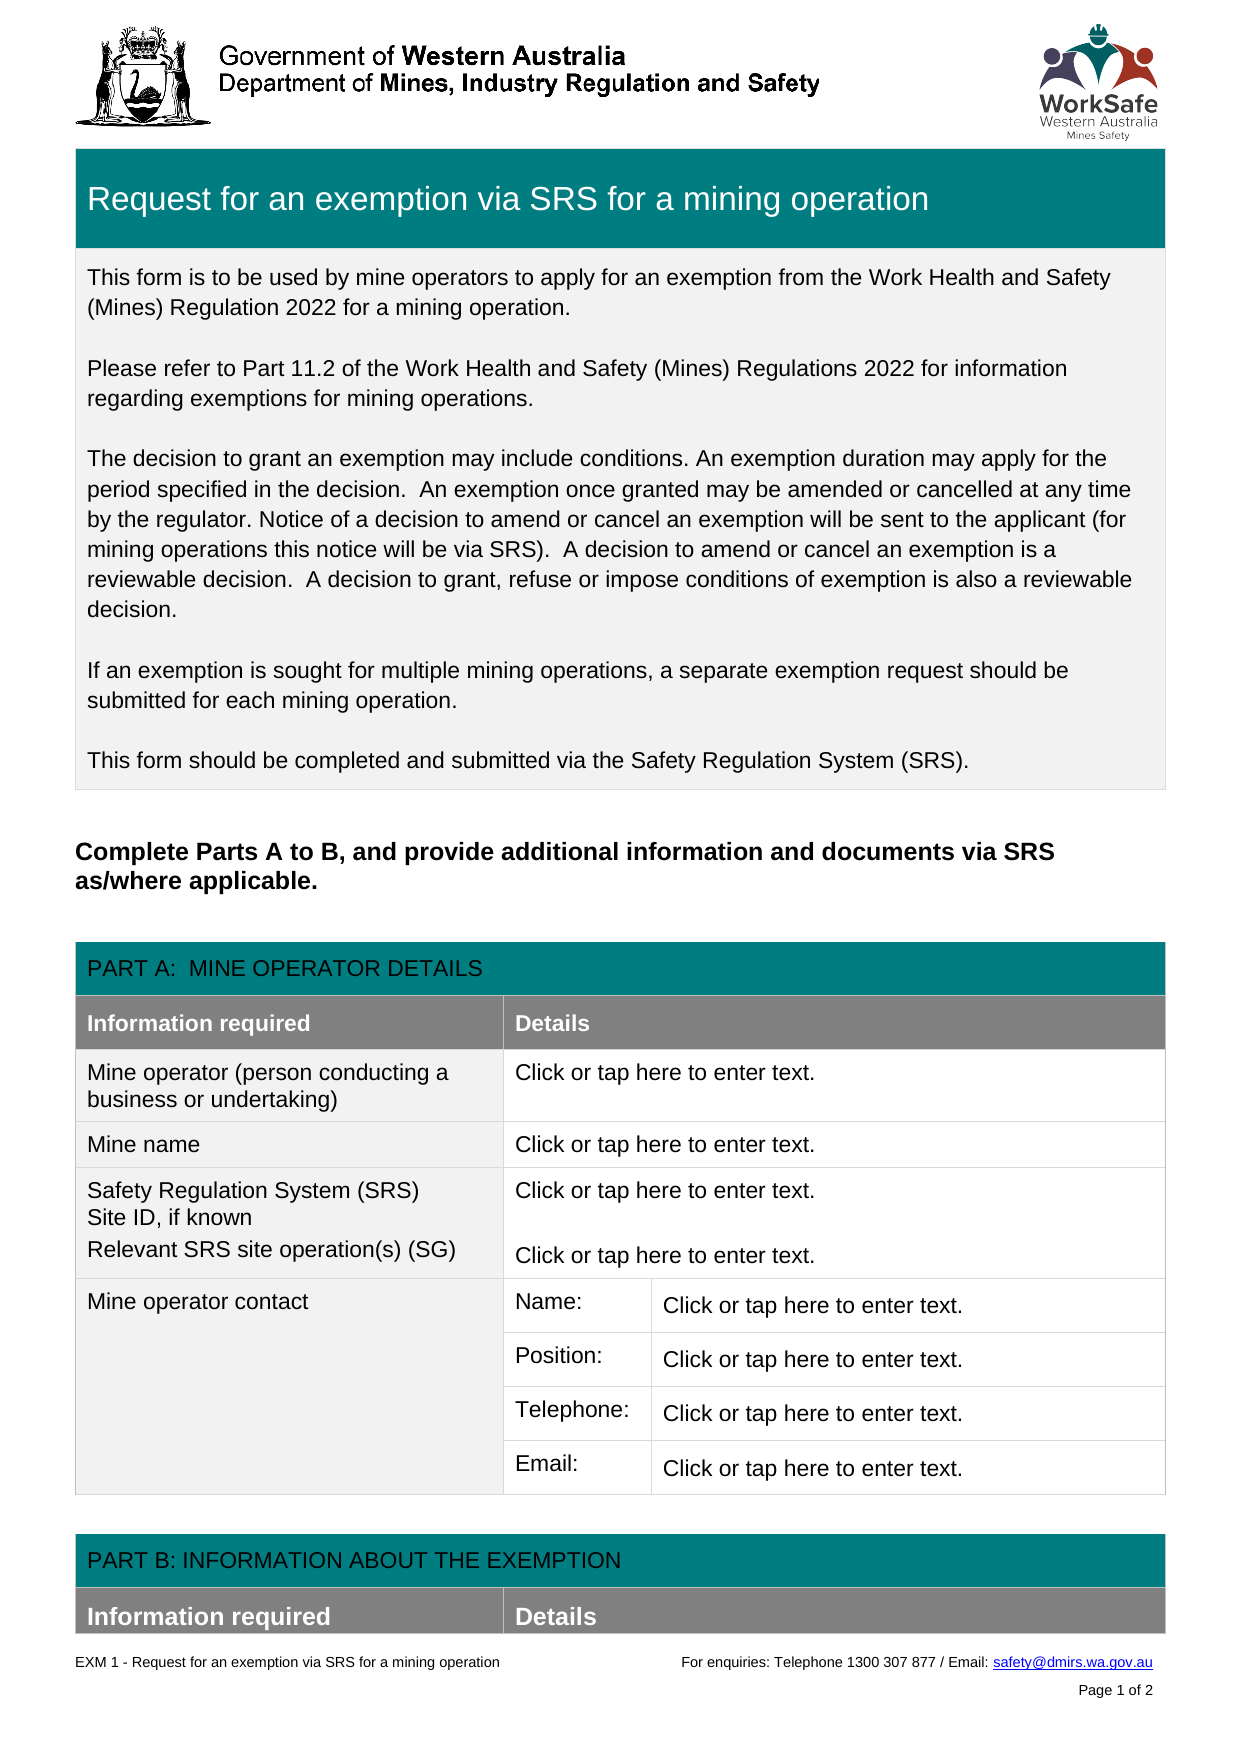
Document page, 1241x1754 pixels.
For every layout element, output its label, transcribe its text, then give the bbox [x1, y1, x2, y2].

picture [1039, 24, 1158, 141]
text Complete Parts A to B, and provide additional information and documents via SRS as/where applicable. [75, 837, 1165, 895]
picture [75, 26, 819, 127]
